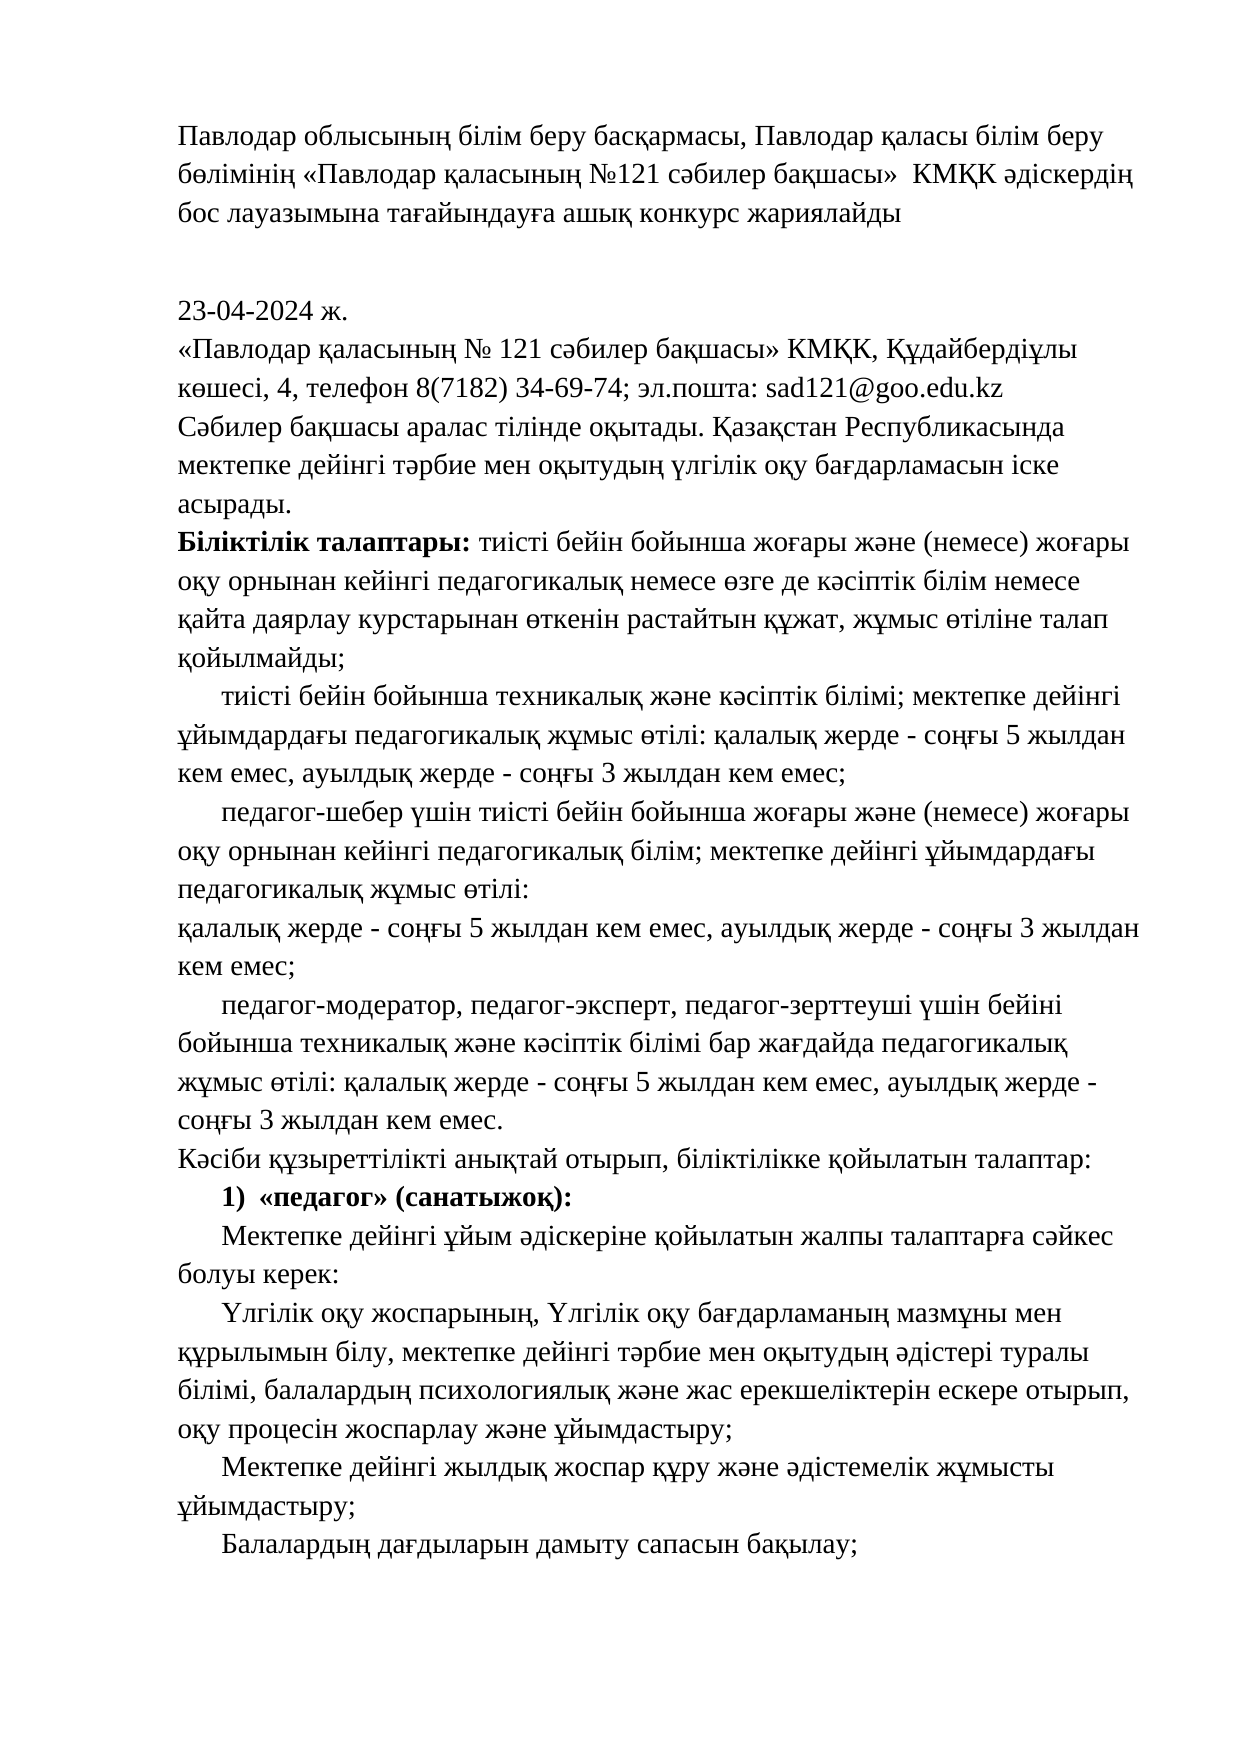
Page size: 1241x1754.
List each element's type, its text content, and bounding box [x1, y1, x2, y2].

text Павлодар облысының білім беру басқармасы, Павлодар қаласы білім беру [177, 118, 1152, 152]
text педагог-шебер үшін тиісті бейін бойынша жоғары және (немесе) жоғары оқу орнынан кейінгі педагогикалық білім; мектепке дейінгі ұйымдардағы педагогикалық жұмыс өтілі: [177, 794, 1152, 905]
text 23-04-2024 ж. [177, 293, 1152, 327]
list «педагог» (санатыжоқ): [221, 1179, 1152, 1213]
text бөлімінің «Павлодар қаласының №121 сәбилер бақшасы» КМҚК әдіскердің бос лауазымына тағайындауға ашық конкурс жариялайды [177, 157, 1152, 229]
text педагог-модератор, педагог-эксперт, педагог-зерттеуші үшін бейіні бойынша техникалық және кәсіптік білімі бар жағдайда педагогикалық жұмыс өтілі: қалалық жерде - соңғы 5 жылдан кем емес, ауылдық жерде - соңғы 3 жылдан кем емес. [177, 987, 1152, 1136]
text «Павлодар қаласының № 121 сәбилер бақшасы» КМҚК, Құдайбердіұлы көшесі, 4, телефон 8(7182) 34-69-74; эл.пошта: sad121@goo.edu.kz [177, 332, 1152, 404]
text қалалық жерде - соңғы 5 жылдан кем емес, ауылдық жерде - соңғы 3 жылдан кем емес; [177, 910, 1152, 982]
text Біліктілік талаптары: тиісті бейін бойынша жоғары және (немесе) жоғары оқу орнынан кейінгі педагогикалық немесе өзге де кәсіптік білім немесе қайта даярлау курстарынан өткенін растайтын құжат, жұмыс өтіліне талап қойылмайды; [177, 524, 1152, 673]
text Сәбилер бақшасы аралас тілінде оқытады. Қазақстан Республикасында мектепке дейінгі тәрбие мен оқытудың үлгілік оқу бағдарламасын іске асырады. [177, 409, 1152, 519]
text Үлгілік оқу жоспарының, Үлгілік оқу бағдарламаның мазмұны мен құрылымын білу, мектепке дейінгі тәрбие мен оқытудың әдістері туралы білімі, балалардың психологиялық және жас ерекшеліктерін ескере отырып, оқу процесін жоспарлау және ұйымдастыру; [177, 1295, 1152, 1444]
text Мектепке дейінгі ұйым әдіскеріне қойылатын жалпы талаптарға сәйкес болуы керек: [177, 1218, 1152, 1290]
text Кәсіби құзыреттілікті анықтай отырып, біліктілікке қойылатын талаптар: [177, 1141, 1152, 1174]
text Мектепке дейінгі жылдық жоспар құру және әдістемелік жұмысты ұйымдастыру; [177, 1449, 1152, 1521]
text Балалардың дағдыларын дамыту сапасын бақылау; [177, 1526, 1152, 1560]
text тиісті бейін бойынша техникалық және кәсіптік білімі; мектепке дейінгі ұйымдардағы педагогикалық жұмыс өтілі: қалалық жерде - соңғы 5 жылдан кем емес, ауылдық жерде - соңғы 3 жылдан кем емес; [177, 678, 1152, 789]
